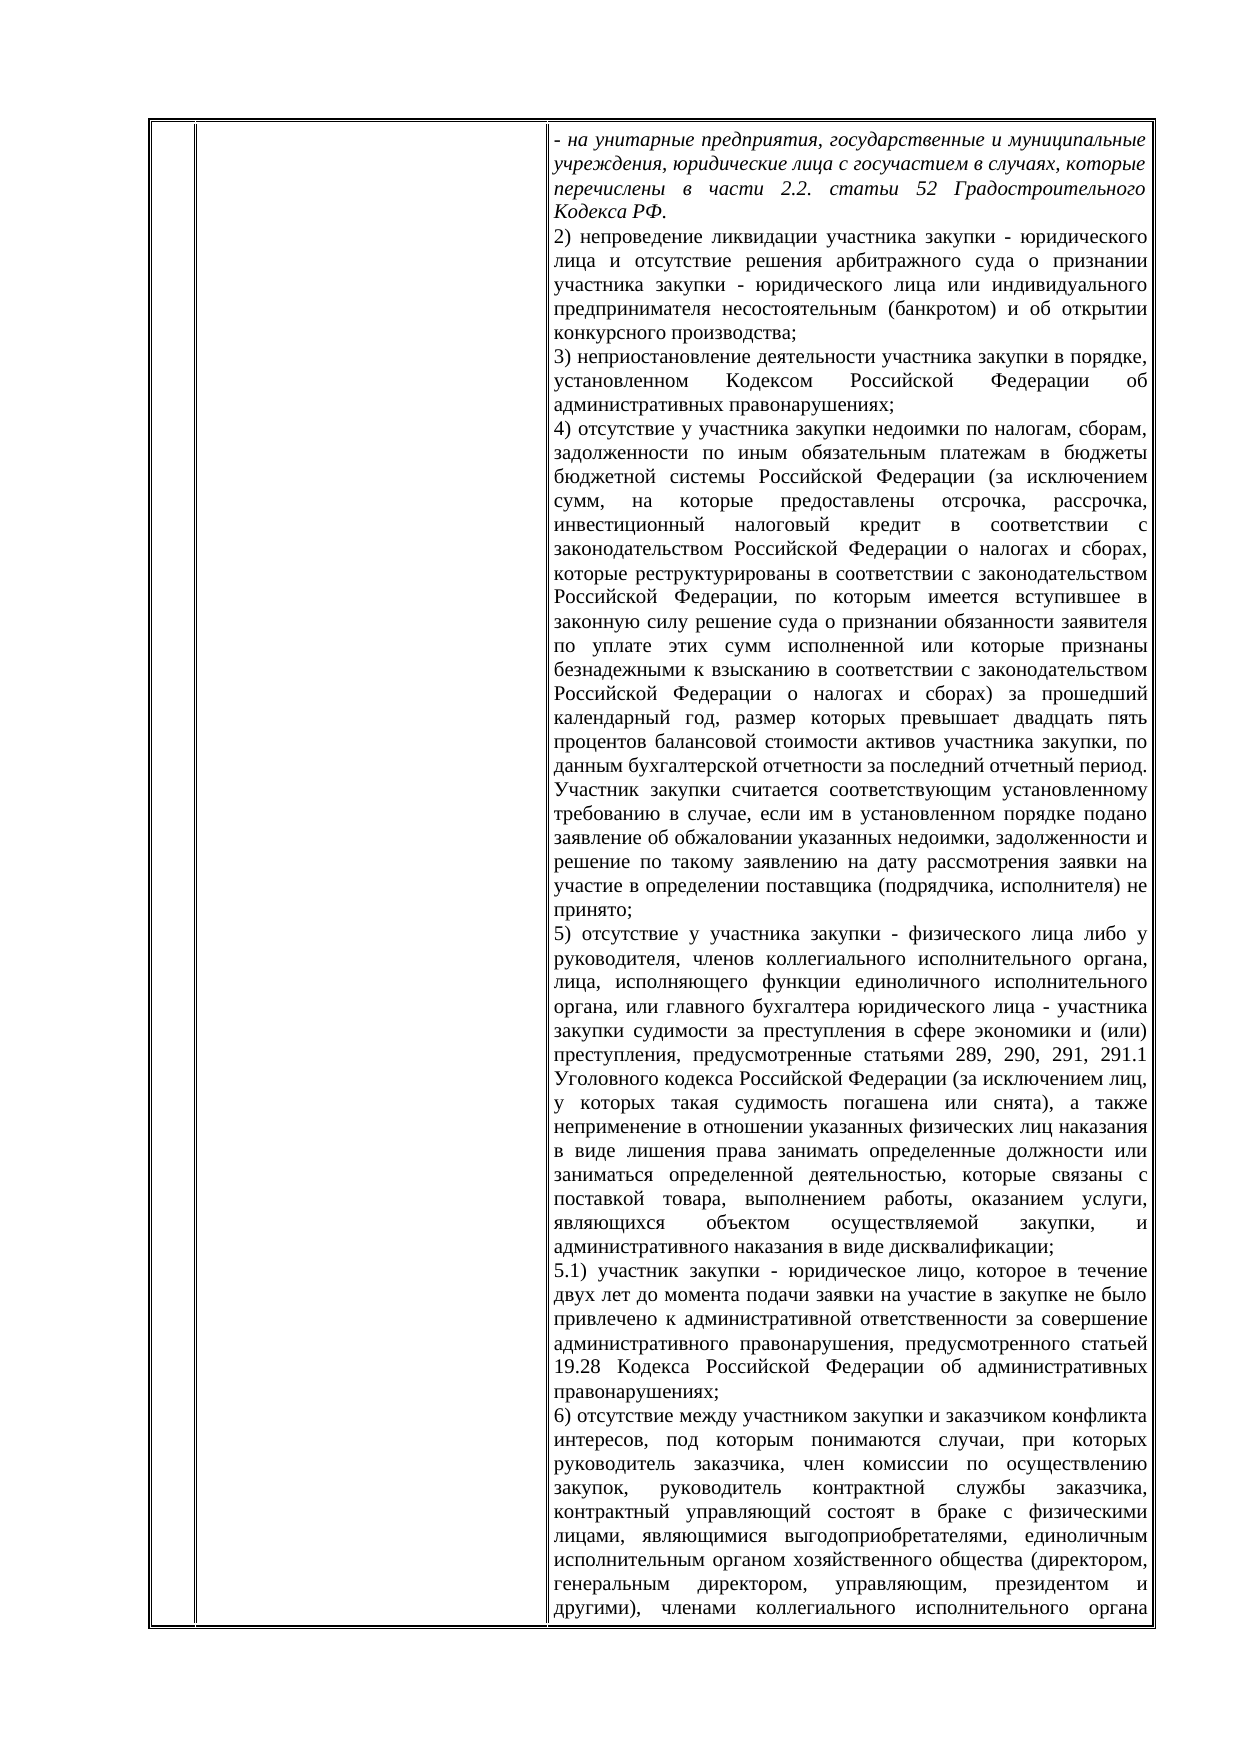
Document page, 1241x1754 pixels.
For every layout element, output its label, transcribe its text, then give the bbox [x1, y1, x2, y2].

table_cell 18 [152, 122, 196, 1625]
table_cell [196, 122, 548, 1625]
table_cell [548, 122, 1152, 1625]
